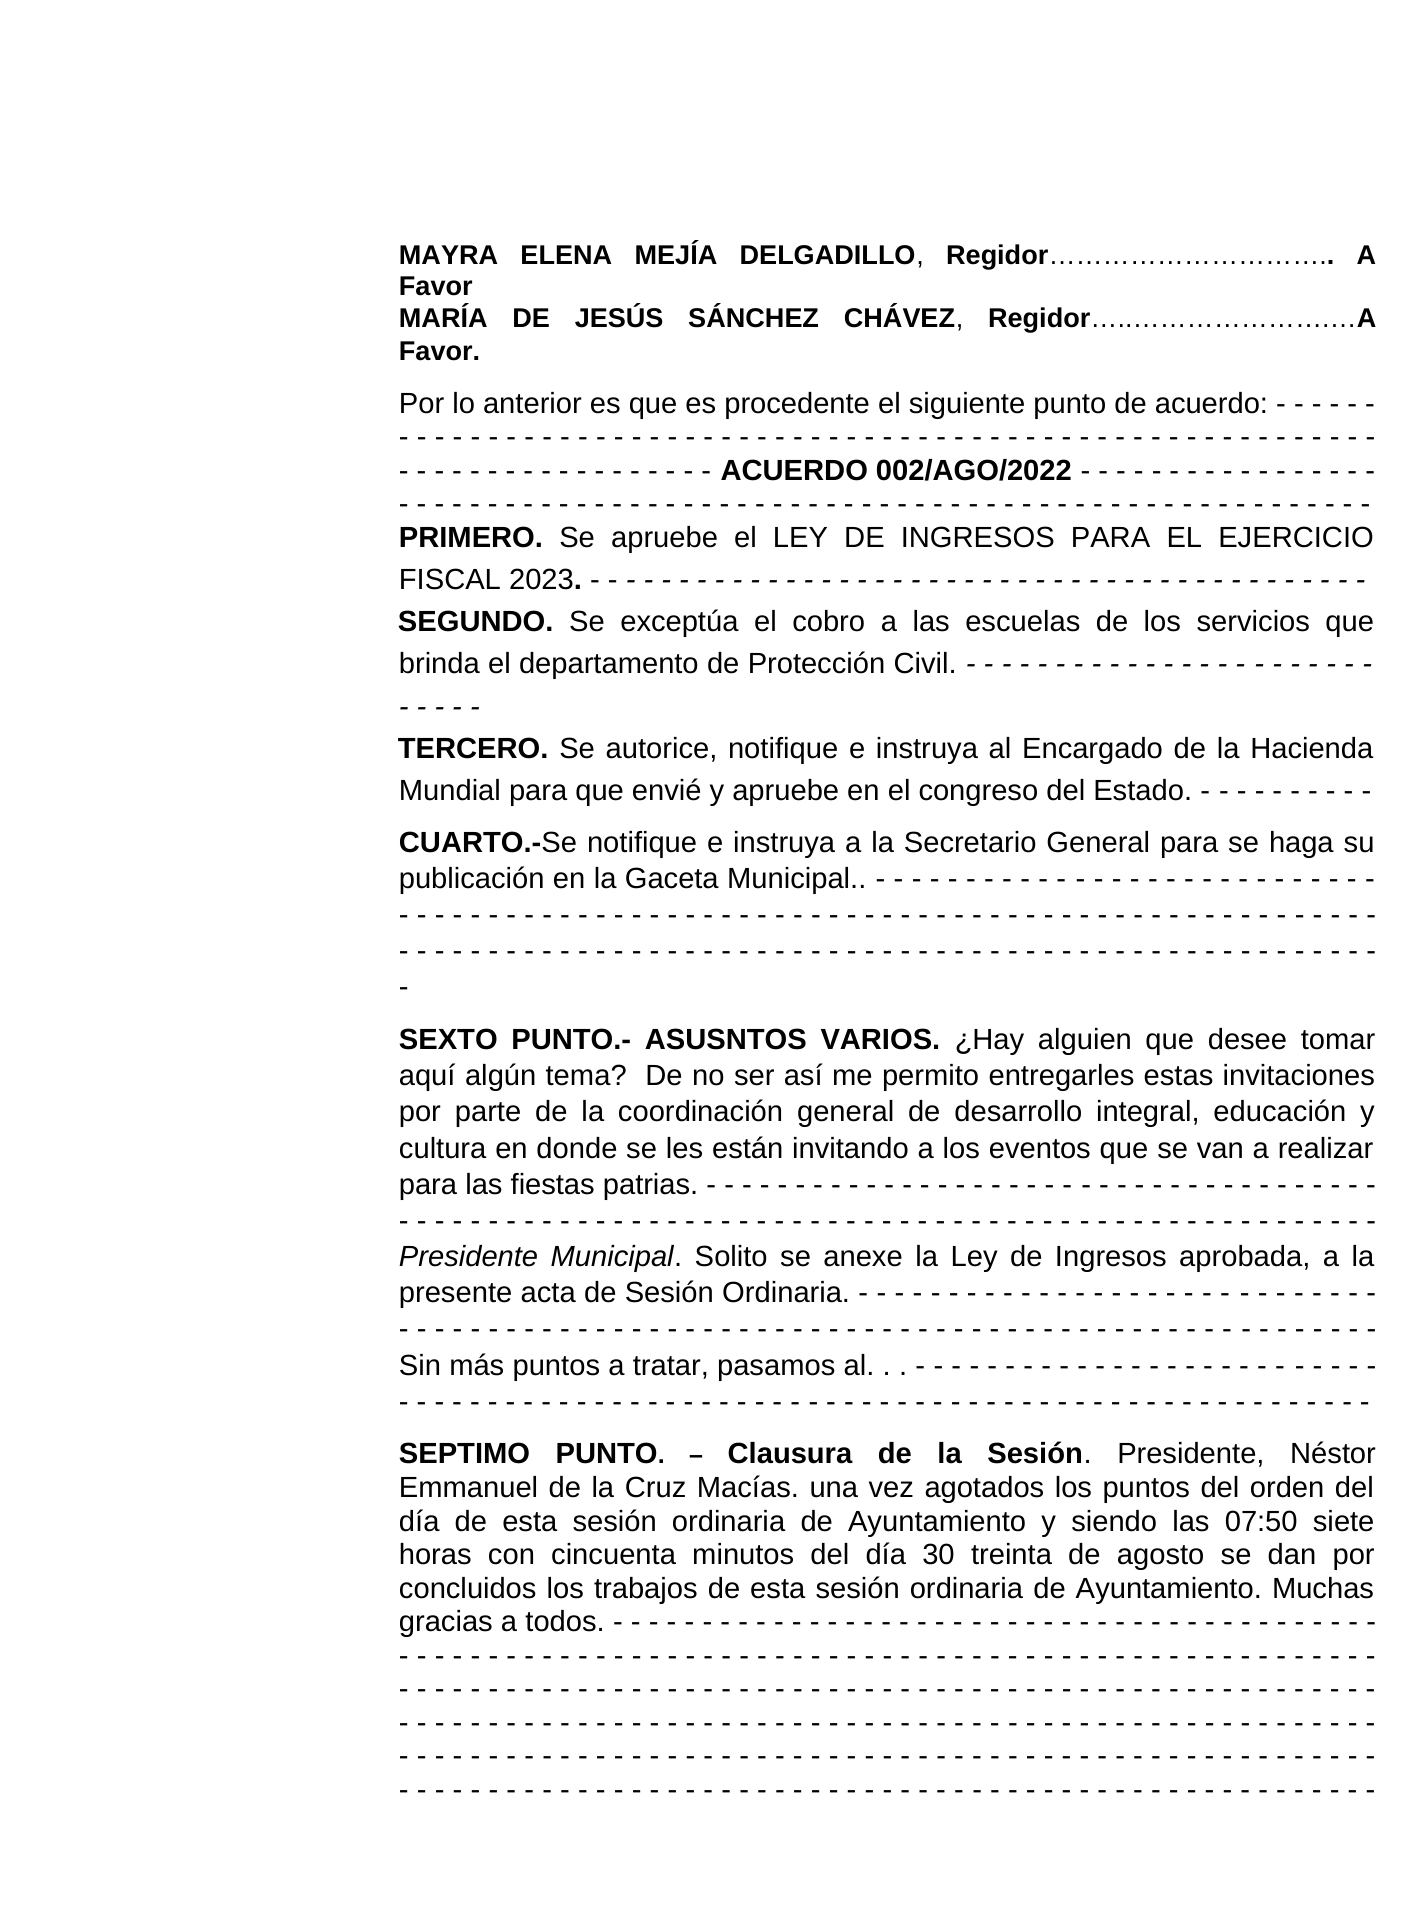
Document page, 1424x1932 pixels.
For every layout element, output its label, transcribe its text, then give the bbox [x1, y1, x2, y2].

list PRIMERO. Se apruebe el LEY DE INGRESOS PARA EL EJERCICIO FISCAL 2023. - - - - - - - - - - - - - - - - - - - - - - - - - - - - - - - - - - - - - - - - - - - - [399, 520, 1375, 596]
text MARÍA DE JESÚS SÁNCHEZ CHÁVEZ, Regidor…..………………….…A Favor. [399, 302, 1376, 367]
text CUARTO.-Se notifique e instruya a la Secretario General para se haga su publicación en la Gaceta Municipal.. - - - - - - - - - - - - - - - - - - - - - - - - - - - - - - - - - - - - - - - - - - - - - - - - - - - - - - - - - - - - - - - - - - - - - - - - - - - - - - - - - - - - - - - - - - - - - - - - - - - - - - - - - - - - - - - - - - - - - - - - - - - - - - - - - - - - - - - - - - - [399, 825, 1376, 1003]
text MAYRA ELENA MEJÍA DELGADILLO, Regidor………………………….. A Favor [399, 239, 1376, 302]
text Por lo anterior es que es procedente el siguiente punto de acuerdo: - - - - - - - - - - - - - - - - - - - - - - - - - - - - - - - - - - - - - - - - - - - - - - - - - - - - - - - - - - - - - - - - - - - - - - - - - - - - - - - ACUERDO 002/AGO/2022 - - - - - - - - - - - - - - - - - - - - - - - - - - - - - - - - - - - - - - - - - - - - - - - - - - - - - - - - - - - - - - - - - - - - - - - - [399, 386, 1376, 520]
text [399, 1436, 1376, 1805]
list SEGUNDO. Se exceptúa el cobro a las escuelas de los servicios que brinda el departamento de Protección Civil. - - - - - - - - - - - - - - - - - - - - - - - - - - - - [398, 604, 1375, 722]
list TERCERO. Se autorice, notifique e instruya al Encargado de la Hacienda Mundial para que envié y apruebe en el congreso del Estado. - - - - - - - - - - [398, 731, 1375, 807]
text SEXTO PUNTO.- ASUSNTOS VARIOS. ¿Hay alguien que desee tomar aquí algún tema? De no ser así me permito entregarles estas invitaciones por parte de la coordinación general de desarrollo integral, educación y cultura en donde se les están invitando a los eventos que se van a realizar para las fiestas patrias. - - - - - - - - - - - - - - - - - - - - - - - - - - - - - - - - - - - - - - - - - - - - - - - - - - - - - - - - - - - - - - - - - - - - - - - - - - - - - - - - - - - - - - - - - - - - - Presidente Municipal. Solito se anexe la Ley de Ingresos aprobada, a la presente acta de Sesión Ordinaria. - - - - - - - - - - - - - - - - - - - - - - - - - - - - - - - - - - - - - - - - - - - - - - - - - - - - - - - - - - - - - - - - - - - - - - - - - - - - - - - - - - - - Sin más puntos a tratar, pasamos al. . . - - - - - - - - - - - - - - - - - - - - - - - - - - - - - - - - - - - - - - - - - - - - - - - - - - - - - - - - - - - - - - - - - - - - - - - - - - - - - - - - - [399, 1022, 1376, 1417]
